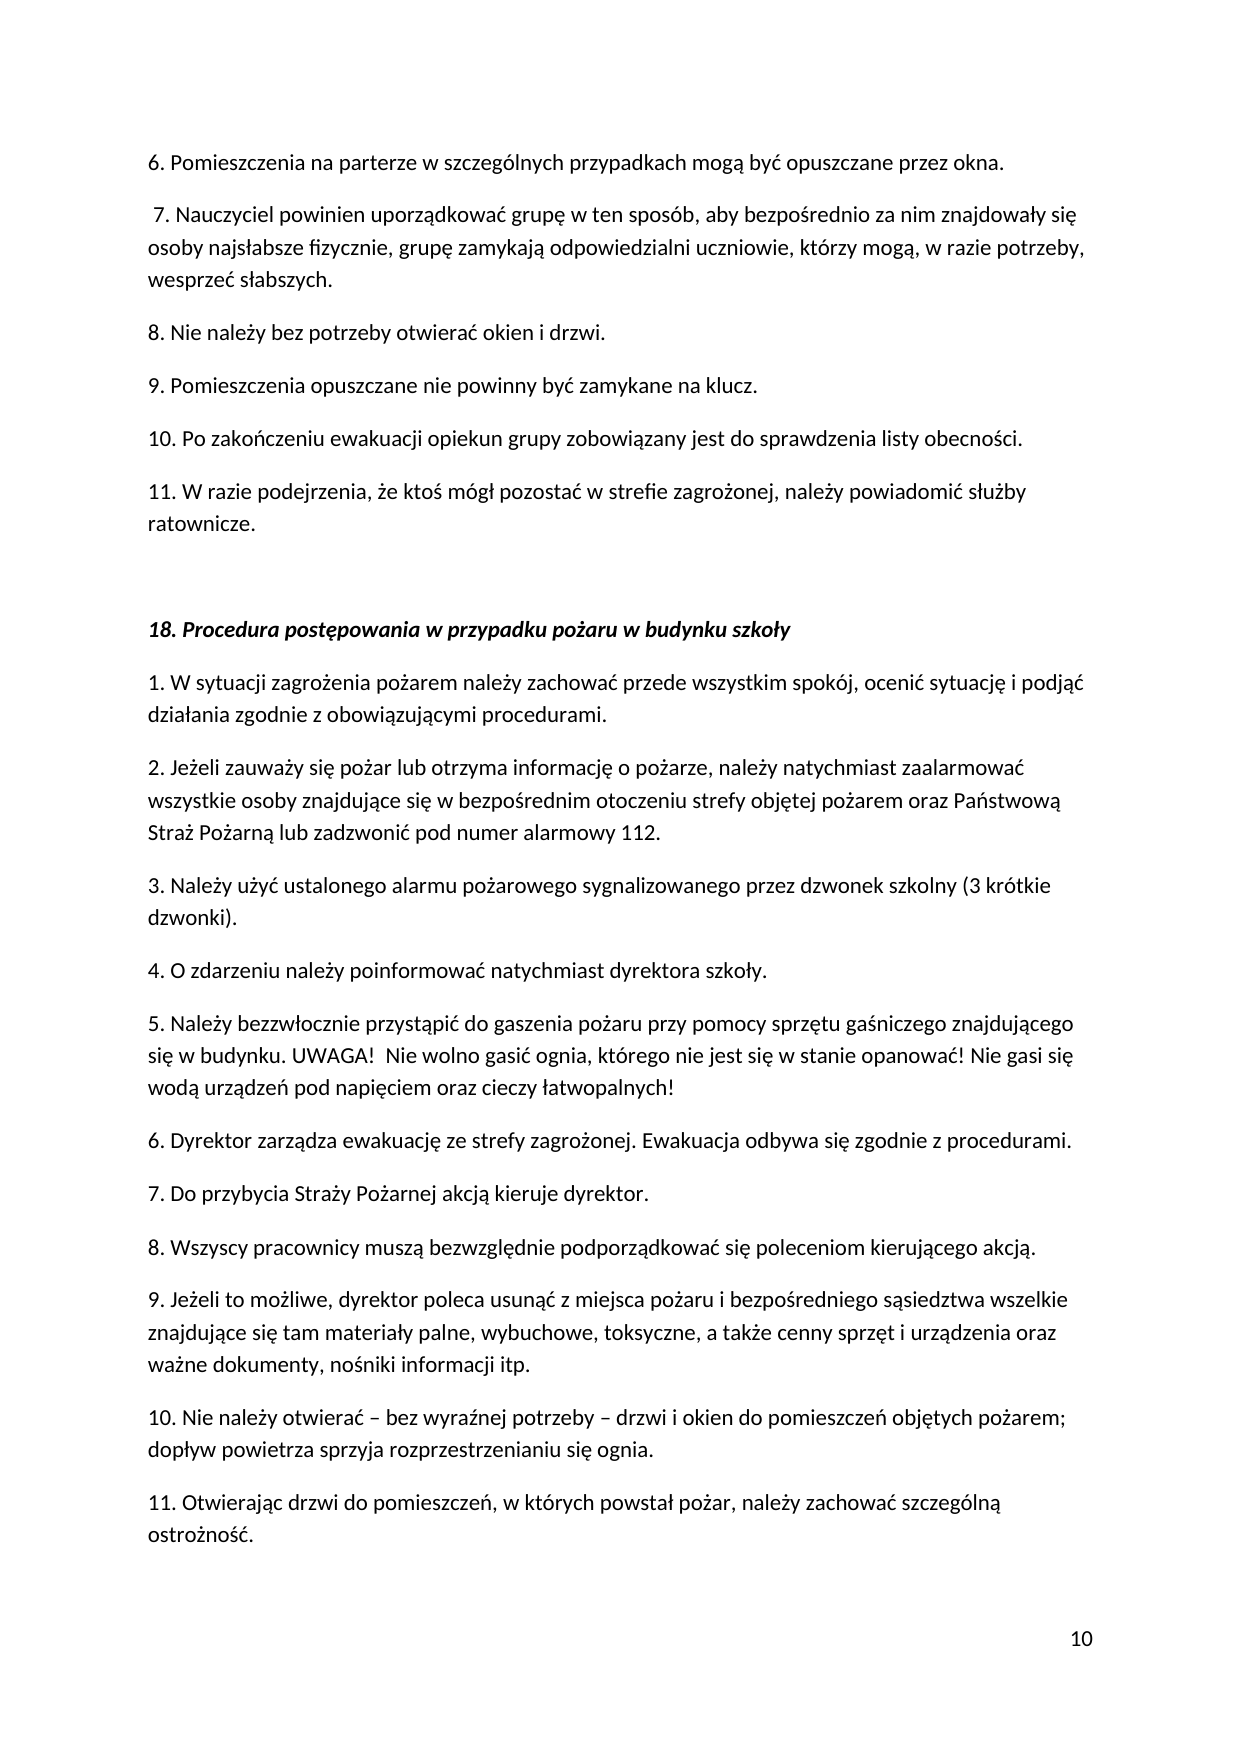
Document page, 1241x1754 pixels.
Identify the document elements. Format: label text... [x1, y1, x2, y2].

text 9. Pomieszczenia opuszczane nie powinny być zamykane na klucz. [148, 371, 1093, 399]
text 8. Nie należy bez potrzeby otwierać okien i drzwi. [148, 318, 1093, 346]
text 2. Jeżeli zauważy się pożar lub otrzyma informację o pożarze, należy natychmiast zaalarmować wszystkie osoby znajdujące się w bezpośrednim otoczeniu strefy objętej pożarem oraz Państwową Straż Pożarną lub zadzwonić pod numer alarmowy 112. [148, 753, 1093, 846]
text 10. Nie należy otwierać – bez wyraźnej potrzeby – drzwi i okien do pomieszczeń objętych pożarem; dopływ powietrza sprzyja rozprzestrzenianiu się ognia. [148, 1403, 1093, 1463]
text 11. Otwierając drzwi do pomieszczeń, w których powstał pożar, należy zachować szczególną ostrożność. [148, 1488, 1093, 1548]
text 10. Po zakończeniu ewakuacji opiekun grupy zobowiązany jest do sprawdzenia listy obecności. [148, 424, 1093, 452]
text 6. Dyrektor zarządza ewakuację ze strefy zagrożonej. Ewakuacja odbywa się zgodnie z procedurami. [148, 1127, 1093, 1154]
text 18. Procedura postępowania w przypadku pożaru w budynku szkoły [148, 615, 1093, 643]
text 11. W razie podejrzenia, że ktoś mógł pozostać w strefie zagrożonej, należy powiadomić służby ratownicze. [148, 477, 1093, 537]
text 5. Należy bezzwłocznie przystąpić do gaszenia pożaru przy pomocy sprzętu gaśniczego znajdującego się w budynku. UWAGA! Nie wolno gasić ognia, którego nie jest się w stanie opanować! Nie gasi się wodą urządzeń pod napięciem oraz cieczy łatwopalnych! [148, 1009, 1093, 1102]
text 9. Jeżeli to możliwe, dyrektor poleca usunąć z miejsca pożaru i bezpośredniego sąsiedztwa wszelkie znajdujące się tam materiały palne, wybuchowe, toksyczne, a także cenny sprzęt i urządzenia oraz ważne dokumenty, nośniki informacji itp. [148, 1286, 1093, 1378]
text 8. Wszyscy pracownicy muszą bezwzględnie podporządkować się poleceniom kierującego akcją. [148, 1233, 1093, 1261]
text 7. Do przybycia Straży Pożarnej akcją kieruje dyrektor. [148, 1179, 1093, 1208]
text 7. Nauczyciel powinien uporządkować grupę w ten sposób, aby bezpośrednio za nim znajdowały się osoby najsłabsze fizycznie, grupę zamykają odpowiedzialni uczniowie, którzy mogą, w razie potrzeby, wesprzeć słabszych. [148, 201, 1093, 293]
text 3. Należy użyć ustalonego alarmu pożarowego sygnalizowanego przez dzwonek szkolny (3 krótkie dzwonki). [148, 871, 1093, 931]
text 4. O zdarzeniu należy poinformować natychmiast dyrektora szkoły. [148, 956, 1093, 984]
text 1. W sytuacji zagrożenia pożarem należy zachować przede wszystkim spokój, ocenić sytuację i podjąć działania zgodnie z obowiązującymi procedurami. [148, 668, 1093, 728]
text 6. Pomieszczenia na parterze w szczególnych przypadkach mogą być opuszczane przez okna. [148, 148, 1093, 176]
